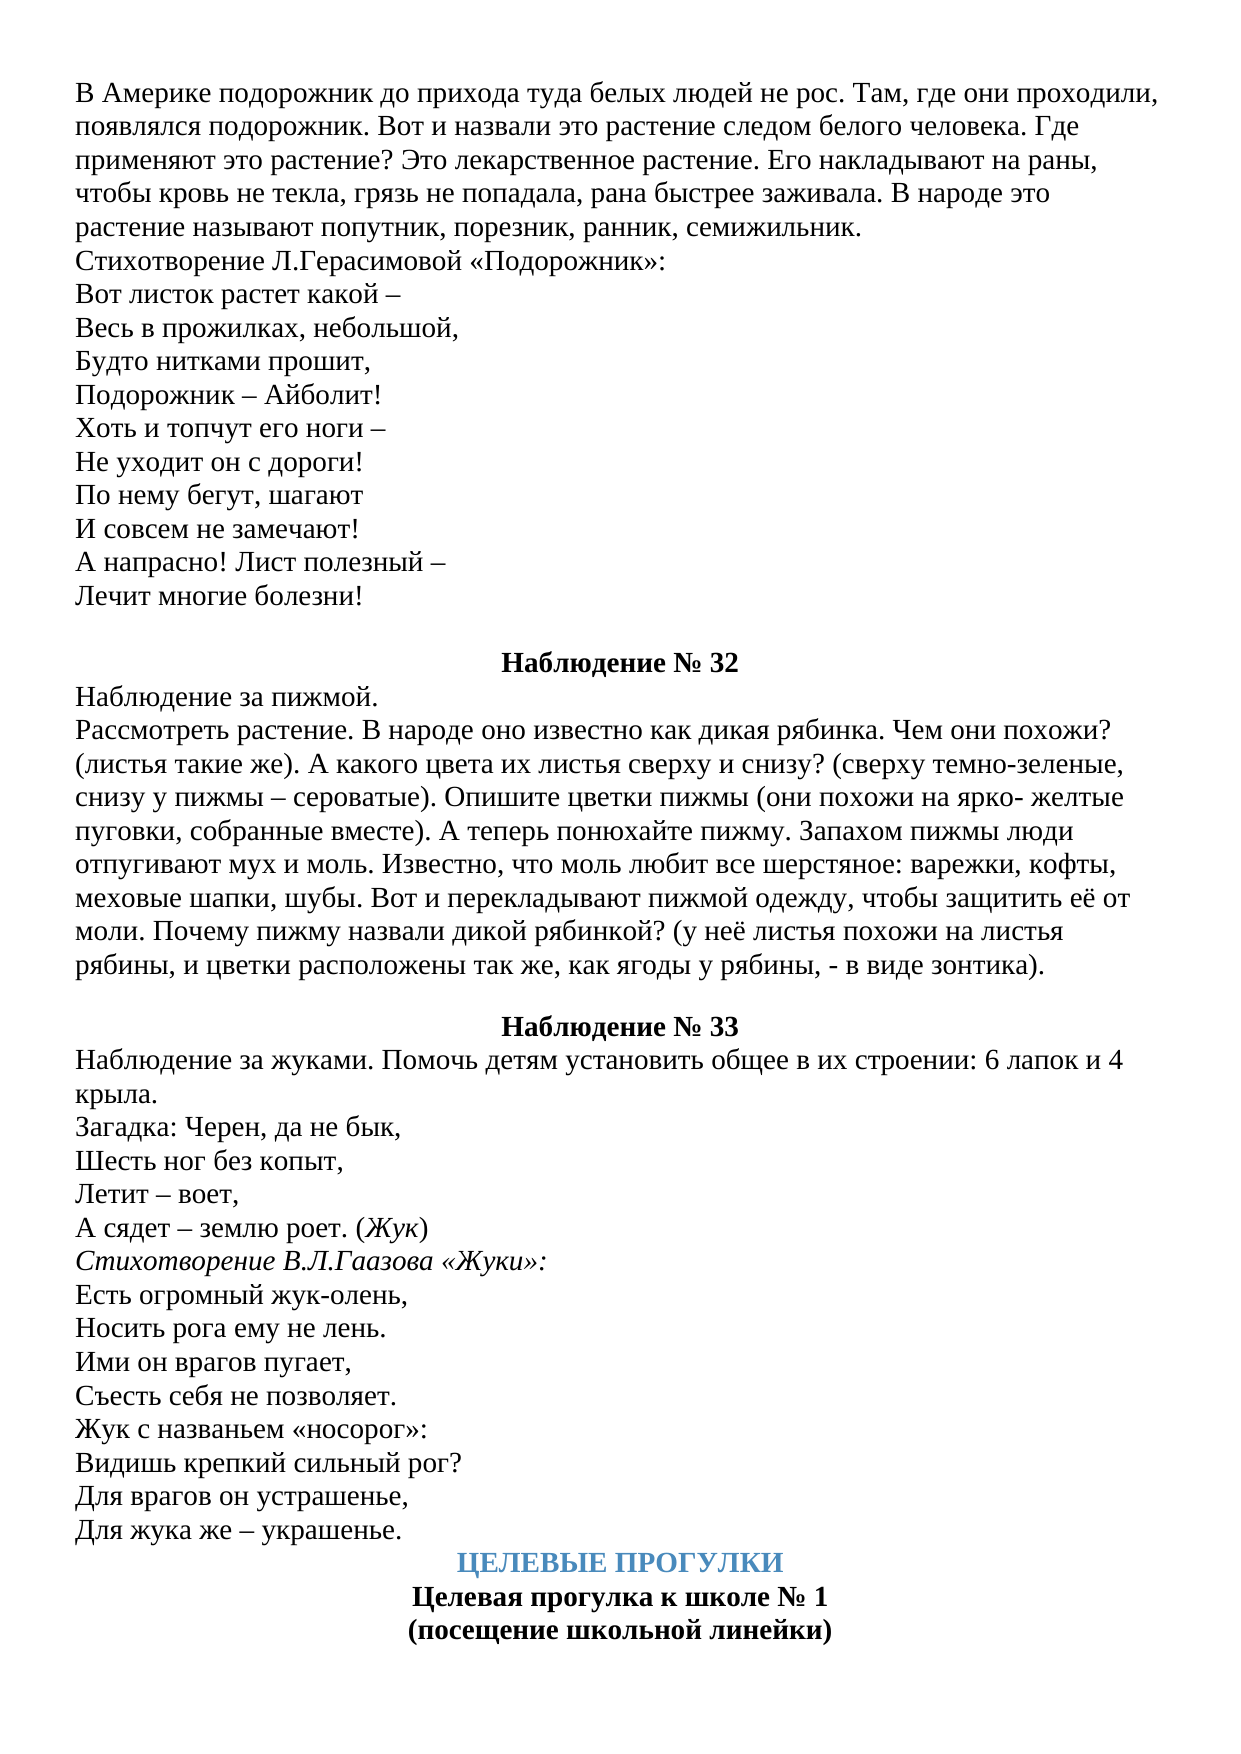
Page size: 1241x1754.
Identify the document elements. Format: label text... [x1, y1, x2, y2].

text Наблюдение за пижмой. [75, 679, 1165, 712]
text Будто нитками прошит, [75, 343, 1165, 377]
text (посещение школьной линейки) [75, 1612, 1165, 1646]
text Лечит многие болезни! [75, 578, 1165, 612]
text Стихотворение Л.Герасимовой «Подорожник»: [75, 243, 1165, 276]
text ЦЕЛЕВЫЕ ПРОГУЛКИ [75, 1545, 1165, 1579]
text Наблюдение № 33 [75, 1009, 1165, 1042]
text По нему бегут, шагают [75, 477, 1165, 511]
text Видишь крепкий сильный рог? [75, 1445, 1165, 1478]
text Для врагов он устрашенье, [75, 1478, 1165, 1512]
text Вот листок растет какой – [75, 276, 1165, 310]
text Стихотворение В.Л.Гаазова «Жуки»: [75, 1243, 1165, 1277]
text Подорожник – Айболит! [75, 377, 1165, 410]
text Весь в прожилках, небольшой, [75, 310, 1165, 343]
text Не уходит он с дороги! [75, 444, 1165, 477]
text Для жука же – украшенье. [75, 1512, 1165, 1545]
text Шесть ног без копыт, [75, 1143, 1165, 1176]
text Летит – воет, [75, 1176, 1165, 1210]
text Целевая прогулка к школе № 1 [75, 1579, 1165, 1612]
text Съесть себя не позволяет. [75, 1378, 1165, 1411]
text Жук с названьем «носорог»: [75, 1411, 1165, 1445]
text А сядет – землю роет. (Жук) [75, 1210, 1165, 1243]
text Хоть и топчут его ноги – [75, 410, 1165, 444]
text Носить рога ему не лень. [75, 1311, 1165, 1344]
text И совсем не замечают! [75, 511, 1165, 544]
text Рассмотреть растение. В народе оно известно как дикая рябинка. Чем они похожи? (листья такие же). А какого цвета их листья сверху и снизу? (сверху темно-зеленые, снизу у пижмы – сероватые). Опишите цветки пижмы (они похожи на ярко- желтые пуговки, собранные вместе). А теперь понюхайте пижму. Запахом пижмы люди отпугивают мух и моль. Известно, что моль любит все шерстяное: варежки, кофты, меховые шапки, шубы. Вот и перекладывают пижмой одежду, чтобы защитить её от моли. Почему пижму назвали дикой рябинкой? (у неё листья похожи на листья рябины, и цветки расположены так же, как ягоды у рябины, - в виде зонтика). [75, 712, 1165, 1009]
text В Америке подорожник до прихода туда белых людей не рос. Там, где они проходили, появлялся подорожник. Вот и назвали это растение следом белого человека. Где применяют это растение? Это лекарственное растение. Его накладывают на раны, чтобы кровь не текла, грязь не попадала, рана быстрее заживала. В народе это растение называют попутник, порезник, ранник, семижильник. [75, 75, 1165, 243]
text Ими он врагов пугает, [75, 1344, 1165, 1378]
text Загадка: Черен, да не бык, [75, 1109, 1165, 1143]
text А напрасно! Лист полезный – [75, 544, 1165, 578]
text Есть огромный жук-олень, [75, 1277, 1165, 1311]
text Наблюдение за жуками. Помочь детям установить общее в их строении: 6 лапок и 4 крыла. [75, 1042, 1165, 1109]
text Наблюдение № 32 [75, 645, 1165, 679]
